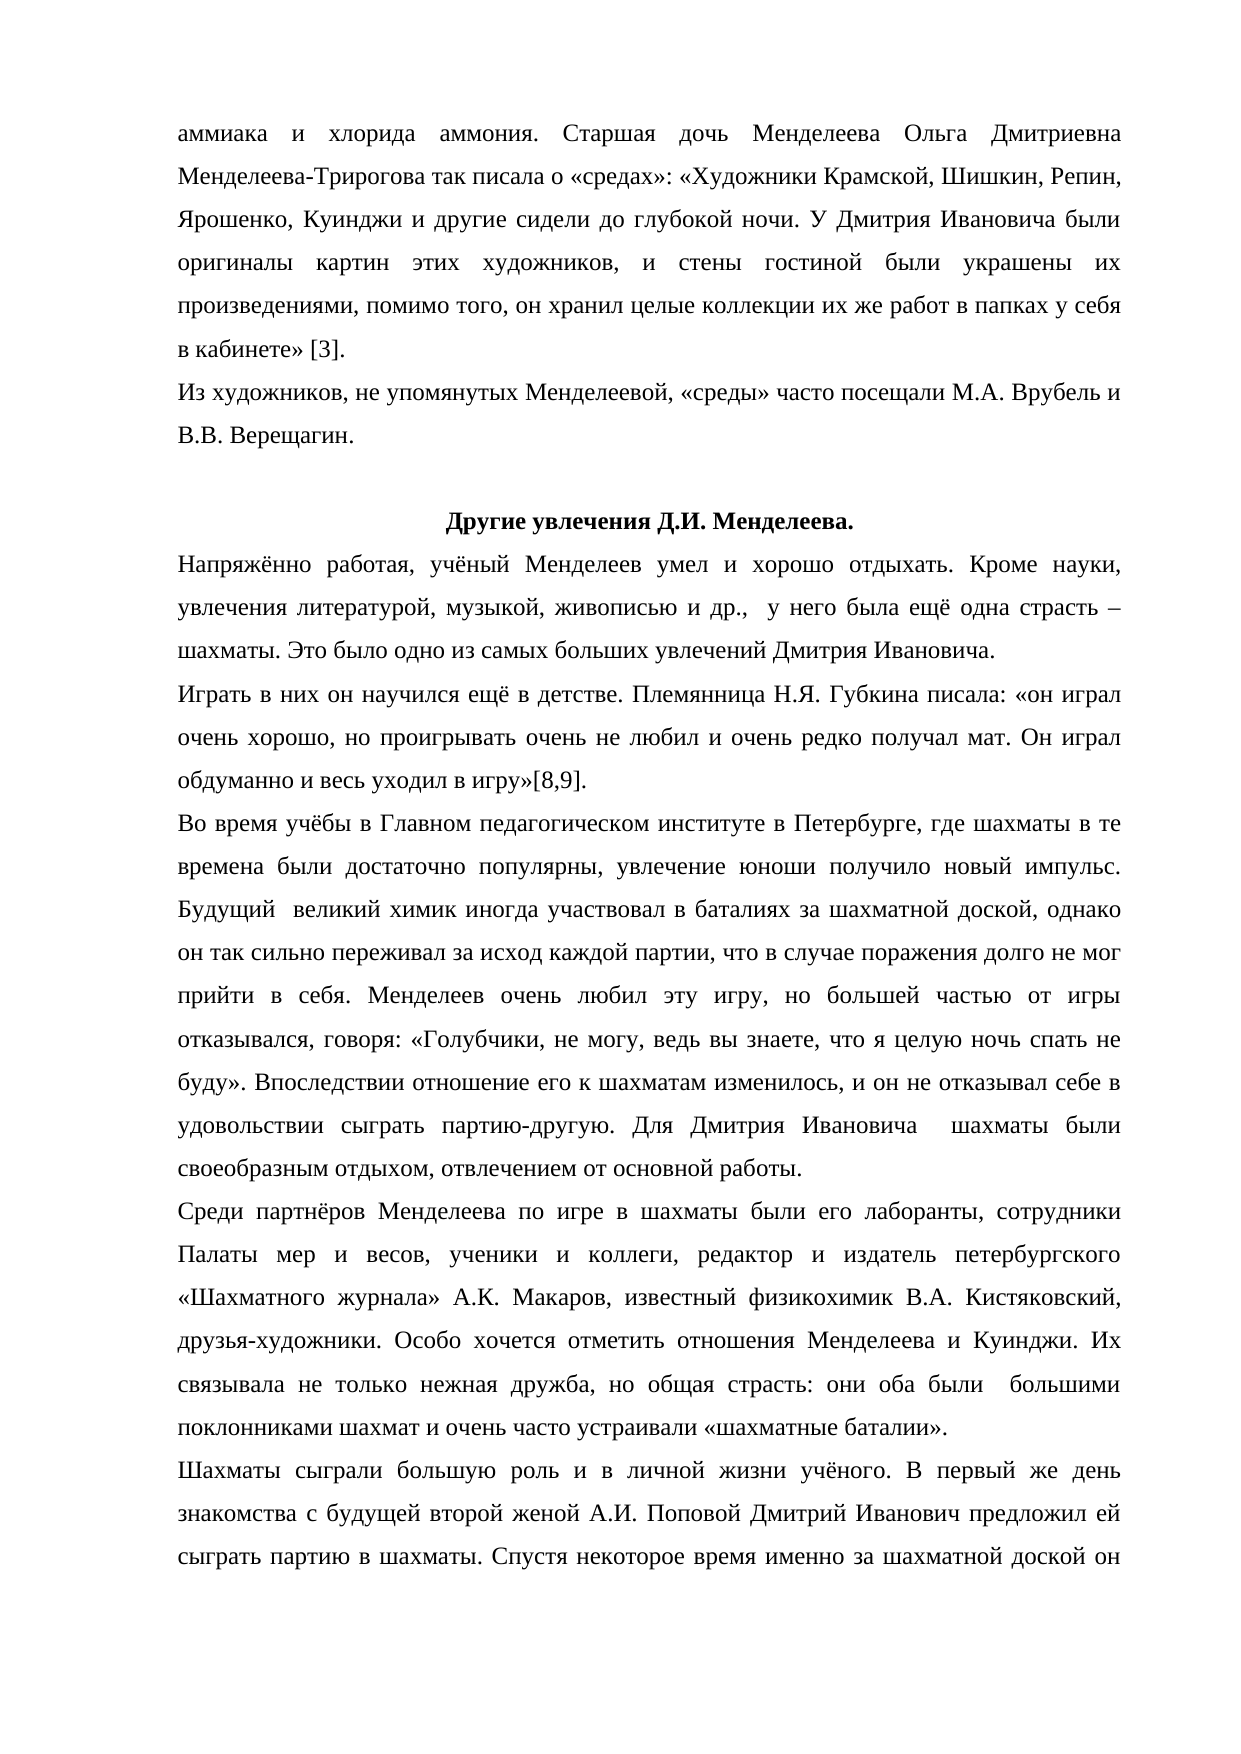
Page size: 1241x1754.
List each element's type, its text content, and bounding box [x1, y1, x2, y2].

list Играть в них он научился ещё в детстве. Племянница Н.Я. Губкина писала: «он играл очень хорошо, но проигрывать очень не любил и очень редко получал мат. Он играл обдуманно и весь уходил в игру»[8,9]. [177, 679, 1122, 794]
list Напряжённо работая, учёный Менделеев умел и хорошо отдыхать. Кроме науки, увлечения литературой, музыкой, живописью и др., у него была ещё одна страсть – шахматы. Это было одно из самых больших увлечений Дмитрия Ивановича. [177, 549, 1122, 664]
list Из художников, не упомянутых Менделеевой, «среды» часто посещали М.А. Врубель и В.В. Верещагин. [177, 377, 1122, 449]
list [177, 118, 1122, 362]
list Во время учёбы в Главном педагогическом институте в Петербурге, где шахматы в те времена были достаточно популярны, увлечение юноши получило новый импульс. Будущий великий химик иногда участвовал в баталиях за шахматной доской, однако он так сильно переживал за исход каждой партии, что в случае поражения долго не мог прийти в себя. Менделеев очень любил эту игру, но большей частью от игры отказывался, говоря: «Голубчики, не могу, ведь вы знаете, что я целую ночь спать не буду». Впоследствии отношение его к шахматам изменилось, и он не отказывал себе в удовольствии сыграть партию-другую. Для Дмитрия Ивановича шахматы были своеобразным отдыхом, отвлечением от основной работы. [177, 808, 1122, 1182]
list Другие увлечения Д.И. Менделеева. [177, 506, 1122, 535]
list Среди партнёров Менделеева по игре в шахматы были его лаборанты, сотрудники Палаты мер и весов, ученики и коллеги, редактор и издатель петербургского «Шахматного журнала» А.К. Макаров, известный физикохимик В.А. Кистяковский, друзья-художники. Особо хочется отметить отношения Менделеева и Куинджи. Их связывала не только нежная дружба, но общая страсть: они оба были большими поклонниками шахмат и очень часто устраивали «шахматные баталии». [177, 1196, 1122, 1441]
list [177, 1455, 1122, 1570]
